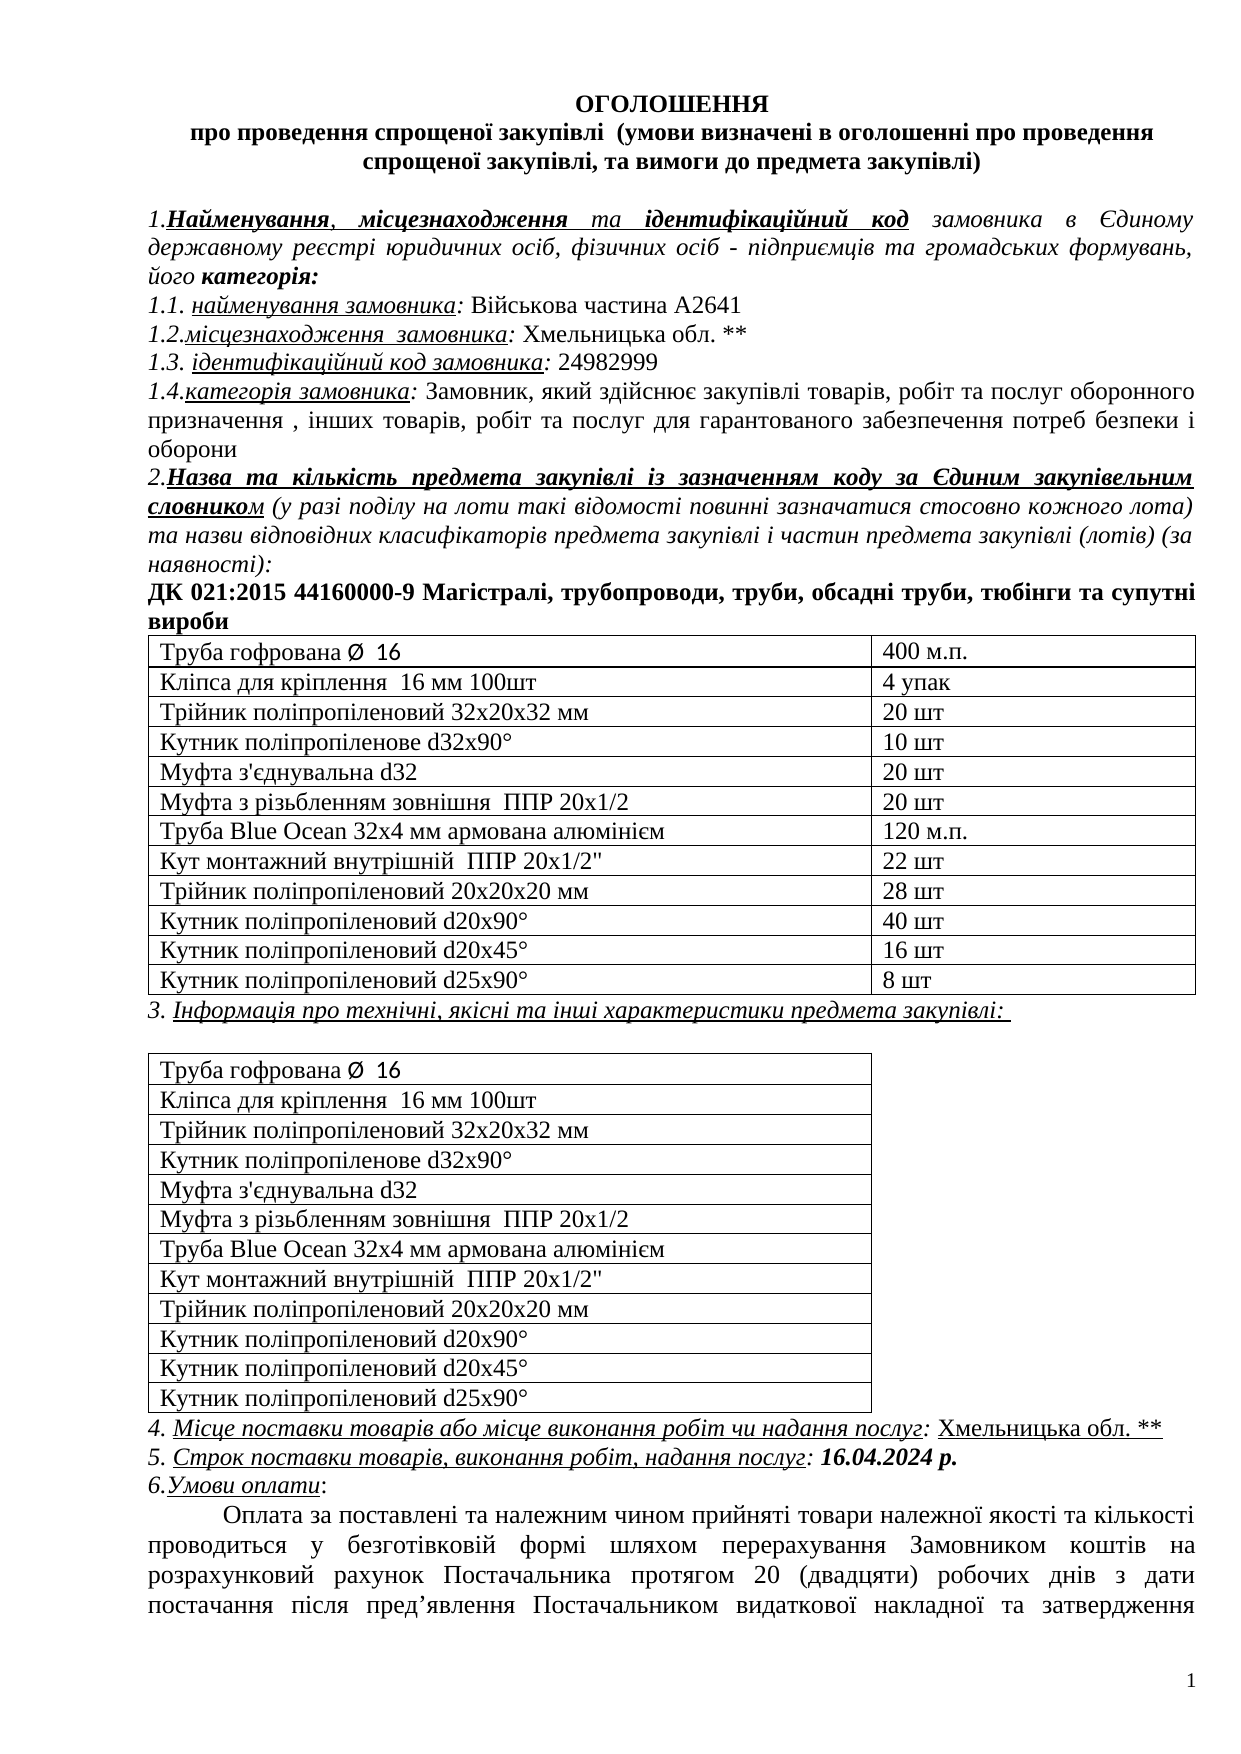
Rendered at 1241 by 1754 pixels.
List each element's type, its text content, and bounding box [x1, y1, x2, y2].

table_cell Трійник поліпропіленовий 20х20х20 мм [149, 1294, 871, 1323]
text ДК 021:2015 44160000-9 Магістралі, трубопроводи, труби, обсадні труби, тюбінги та супутні вироби [148, 577, 1196, 635]
table_cell 20 шт [872, 757, 1195, 786]
table_cell Кутник поліпропіленове d32х90° [149, 727, 871, 756]
table_cell Трійник поліпропіленовий 20х20х20 мм [149, 876, 871, 905]
text 1.3. ідентифікаційний код замовника: 24982999 [148, 347, 1196, 376]
table_header 400 м.п. [872, 636, 1195, 666]
table_cell Труба Blue Ocean 32х4 мм армована алюмінієм [149, 1234, 871, 1263]
table_cell 20 шт [872, 787, 1195, 815]
text 1.1. найменування замовника: Військова частина А2641 [148, 290, 1196, 319]
table_cell Трійник поліпропіленовий 32х20х32 мм [149, 1115, 871, 1144]
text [148, 1499, 1196, 1619]
text про проведення спрощеної закупівлі (умови визначені в оголошенні про проведення спрощеної закупівлі, та вимоги до предмета закупівлі) [148, 117, 1196, 175]
text ОГОЛОШЕННЯ [148, 89, 1196, 117]
table_cell Муфта з'єднувальна d32 [149, 1175, 871, 1203]
text 1.2.місцезнаходження замовника: Хмельницька обл. ** [148, 319, 1196, 347]
table_cell Кутник поліпропіленове d32х90° [149, 1145, 871, 1174]
text 1.Найменування, місцезнаходження та ідентифікаційний код замовника в Єдиному державному реєстрі юридичних осіб, фізичних осіб - підприємців та громадських формувань, його категорія: [148, 204, 1196, 290]
table_cell Труба Blue Ocean 32х4 мм армована алюмінієм [149, 816, 871, 845]
table_cell Муфта з різьбленням зовнішня ППР 20x1/2 [149, 787, 871, 815]
table_cell Кут монтажний внутрішній ППР 20х1/2" [149, 1264, 871, 1293]
table_cell Кутник поліпропіленовий d20х90° [149, 1324, 871, 1352]
text 3. Інформація про технічні, якісні та інші характеристики предмета закупівлі: [148, 995, 1196, 1024]
table_cell 22 шт [872, 846, 1195, 875]
table_header Труба гофрована Ø 16 [149, 1054, 871, 1084]
table_cell 10 шт [872, 727, 1195, 756]
table_cell 20 шт [872, 697, 1195, 726]
table_cell Кліпса для кріплення 16 мм 100шт [149, 1085, 871, 1114]
text 6.Умови оплати: [148, 1471, 1196, 1499]
table_cell 40 шт [872, 906, 1195, 934]
table_cell Кут монтажний внутрішній ППР 20х1/2" [149, 846, 871, 875]
table_cell Кутник поліпропіленовий d20х45° [149, 936, 871, 964]
table_cell 120 м.п. [872, 816, 1195, 845]
table_cell Трійник поліпропіленовий 32х20х32 мм [149, 697, 871, 726]
table_cell Кутник поліпропіленовий d20х45° [149, 1354, 871, 1382]
table_cell Кутник поліпропіленовий d25х90° [149, 1383, 871, 1412]
table_cell Муфта з'єднувальна d32 [149, 757, 871, 786]
table_cell 28 шт [872, 876, 1195, 905]
table_cell Кутник поліпропіленовий d25х90° [149, 965, 871, 994]
text 4. Mісце поставки товарів або місце виконання робіт чи надання послуг: Хмельницька обл. ** [148, 1413, 1196, 1442]
table_header Труба гофрована Ø 16 [149, 636, 871, 666]
text 5. Строк поставки товарів, виконання робіт, надання послуг: 16.04.2024 р. [148, 1442, 1196, 1471]
table_cell 8 шт [872, 965, 1195, 994]
text 2.Назва та кількість предмета закупівлі із зазначенням коду за Єдиним закупівельним словником (у разі поділу на лоти такі відомості повинні зазначатися стосовно кожного лота) та назви відповідних класифікаторів предмета закупівлі і частин предмета закупівлі (лотів) (за наявності): [148, 462, 1196, 577]
table_cell Кліпса для кріплення 16 мм 100шт [149, 668, 871, 696]
table_cell Кутник поліпропіленовий d20х90° [149, 906, 871, 934]
text 1.4.категорія замовника: Замовник, який здійснює закупівлі товарів, робіт та послуг оборонного призначення , інших товарів, робіт та послуг для гарантованого забезпечення потреб безпеки і оборони [148, 376, 1196, 462]
table_cell 4 упак [872, 668, 1195, 696]
table_cell Муфта з різьбленням зовнішня ППР 20x1/2 [149, 1205, 871, 1233]
table_cell 16 шт [872, 936, 1195, 964]
